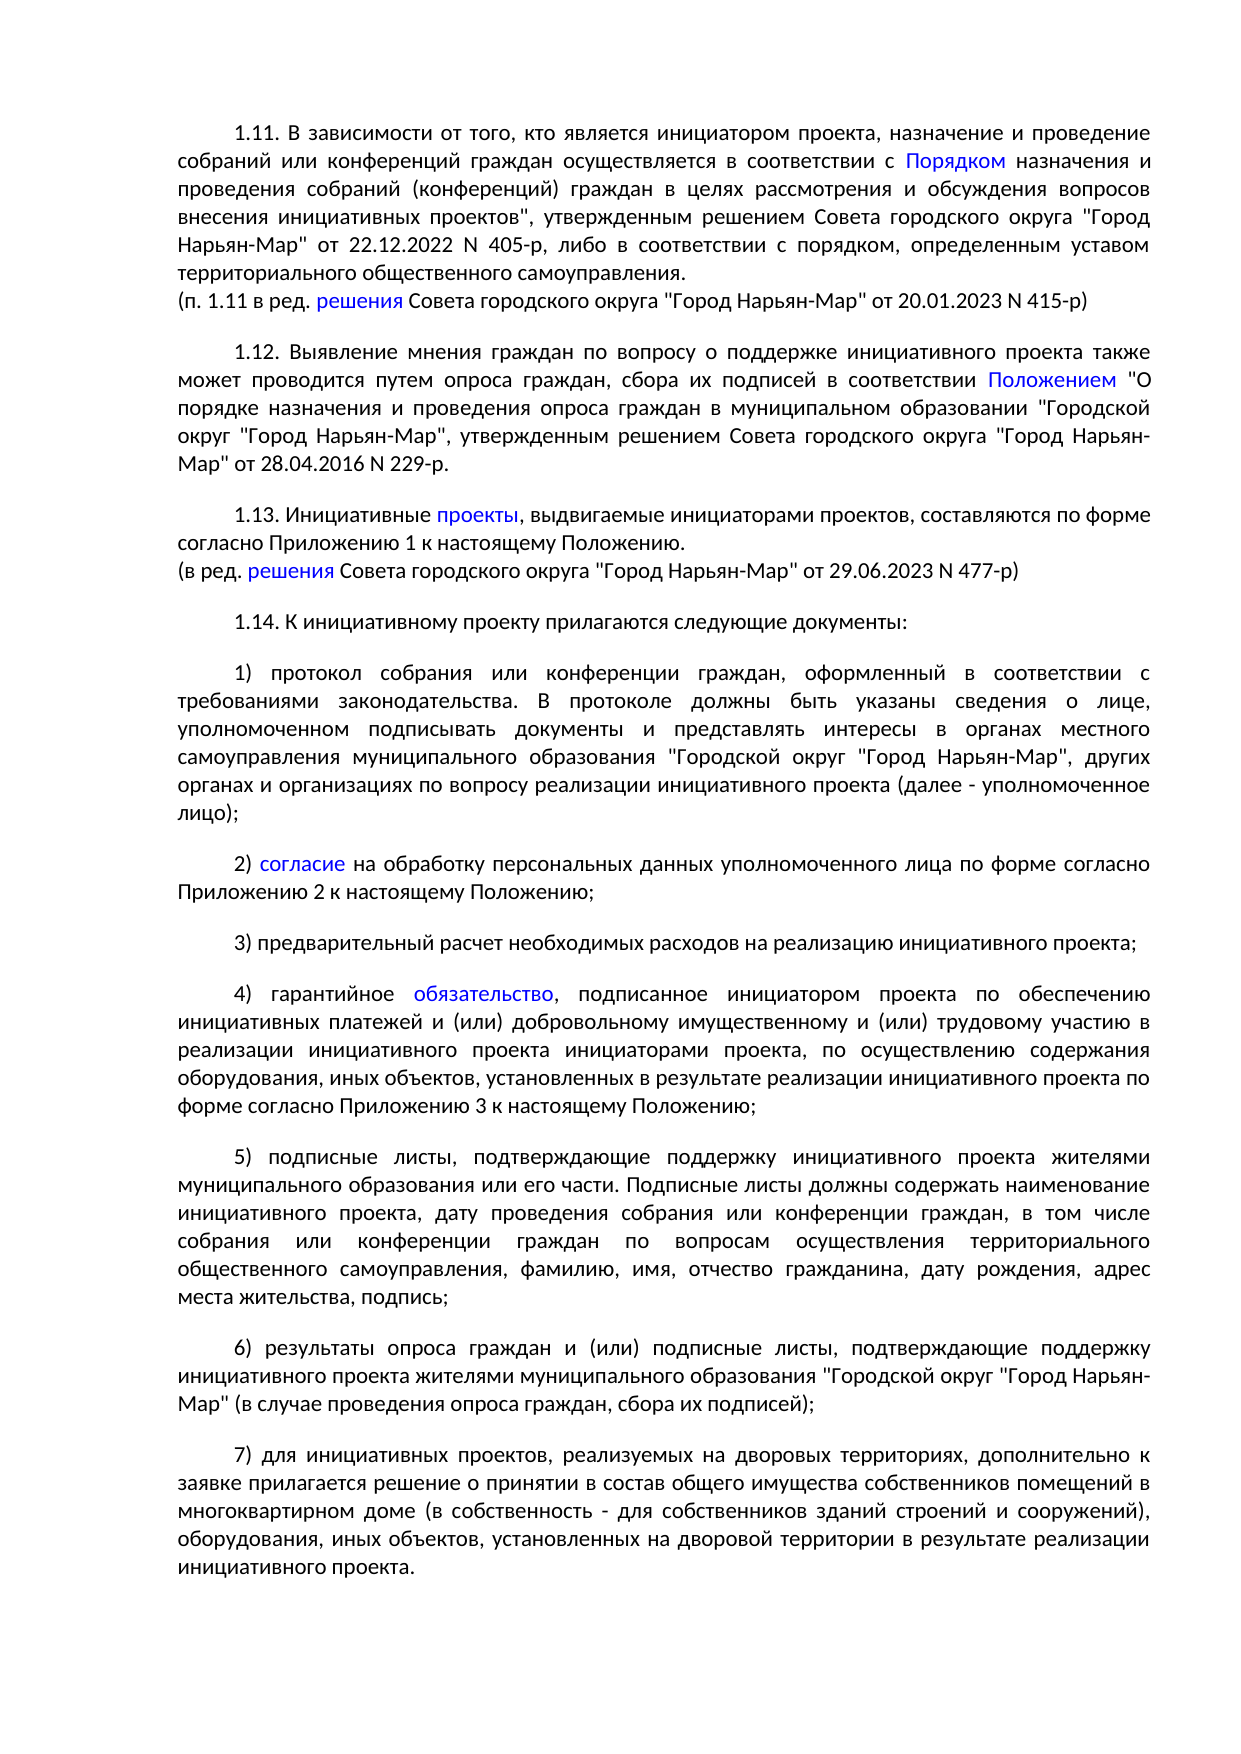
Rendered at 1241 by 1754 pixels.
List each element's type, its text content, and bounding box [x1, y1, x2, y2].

text (п. 1.11 в ред. решения Совета городского округа "Город Нарьян-Мар" от 20.01.2023 N 415-р) [177, 286, 1152, 314]
text 1) протокол собрания или конференции граждан, оформленный в соответствии с требованиями законодательства. В протоколе должны быть указаны сведения о лице, уполномоченном подписывать документы и представлять интересы в органах местного самоуправления муниципального образования "Городской округ "Город Нарьян-Мар", других органах и организациях по вопросу реализации инициативного проекта (далее - уполномоченное лицо); [177, 658, 1152, 826]
text 2) согласие на обработку персональных данных уполномоченного лица по форме согласно Приложению 2 к настоящему Положению; [177, 849, 1152, 905]
text 4) гарантийное обязательство, подписанное инициатором проекта по обеспечению инициативных платежей и (или) добровольному имущественному и (или) трудовому участию в реализации инициативного проекта инициаторами проекта, по осуществлению содержания оборудования, иных объектов, установленных в результате реализации инициативного проекта по форме согласно Приложению 3 к настоящему Положению; [177, 979, 1152, 1119]
text 6) результаты опроса граждан и (или) подписные листы, подтверждающие поддержку инициативного проекта жителями муниципального образования "Городской округ "Город Нарьян-Мар" (в случае проведения опроса граждан, сбора их подписей); [177, 1333, 1152, 1417]
text 3) предварительный расчет необходимых расходов на реализацию инициативного проекта; [177, 928, 1152, 956]
text 1.13. Инициативные проекты, выдвигаемые инициаторами проектов, составляются по форме согласно Приложению 1 к настоящему Положению. [177, 500, 1152, 556]
text 5) подписные листы, подтверждающие поддержку инициативного проекта жителями муниципального образования или его части. Подписные листы должны содержать наименование инициативного проекта, дату проведения собрания или конференции граждан, в том числе собрания или конференции граждан по вопросам осуществления территориального общественного самоуправления, фамилию, имя, отчество гражданина, дату рождения, адрес места жительства, подпись; [177, 1142, 1152, 1310]
text (в ред. решения Совета городского округа "Город Нарьян-Мар" от 29.06.2023 N 477-р) [177, 556, 1152, 584]
text 1.14. К инициативному проекту прилагаются следующие документы: [177, 607, 1152, 635]
text 1.11. В зависимости от того, кто является инициатором проекта, назначение и проведение собраний или конференций граждан осуществляется в соответствии с Порядком назначения и проведения собраний (конференций) граждан в целях рассмотрения и обсуждения вопросов внесения инициативных проектов", утвержденным решением Совета городского округа "Город Нарьян-Мар" от 22.12.2022 N 405-р, либо в соответствии с порядком, определенным уставом территориального общественного самоуправления. [177, 118, 1152, 286]
text 1.12. Выявление мнения граждан по вопросу о поддержке инициативного проекта также может проводится путем опроса граждан, сбора их подписей в соответствии Положением "О порядке назначения и проведения опроса граждан в муниципальном образовании "Городской округ "Город Нарьян-Мар", утвержденным решением Совета городского округа "Город Нарьян-Мар" от 28.04.2016 N 229-р. [177, 337, 1152, 477]
text 7) для инициативных проектов, реализуемых на дворовых территориях, дополнительно к заявке прилагается решение о принятии в состав общего имущества собственников помещений в многоквартирном доме (в собственность - для собственников зданий строений и сооружений), оборудования, иных объектов, установленных на дворовой территории в результате реализации инициативного проекта. [177, 1440, 1152, 1580]
